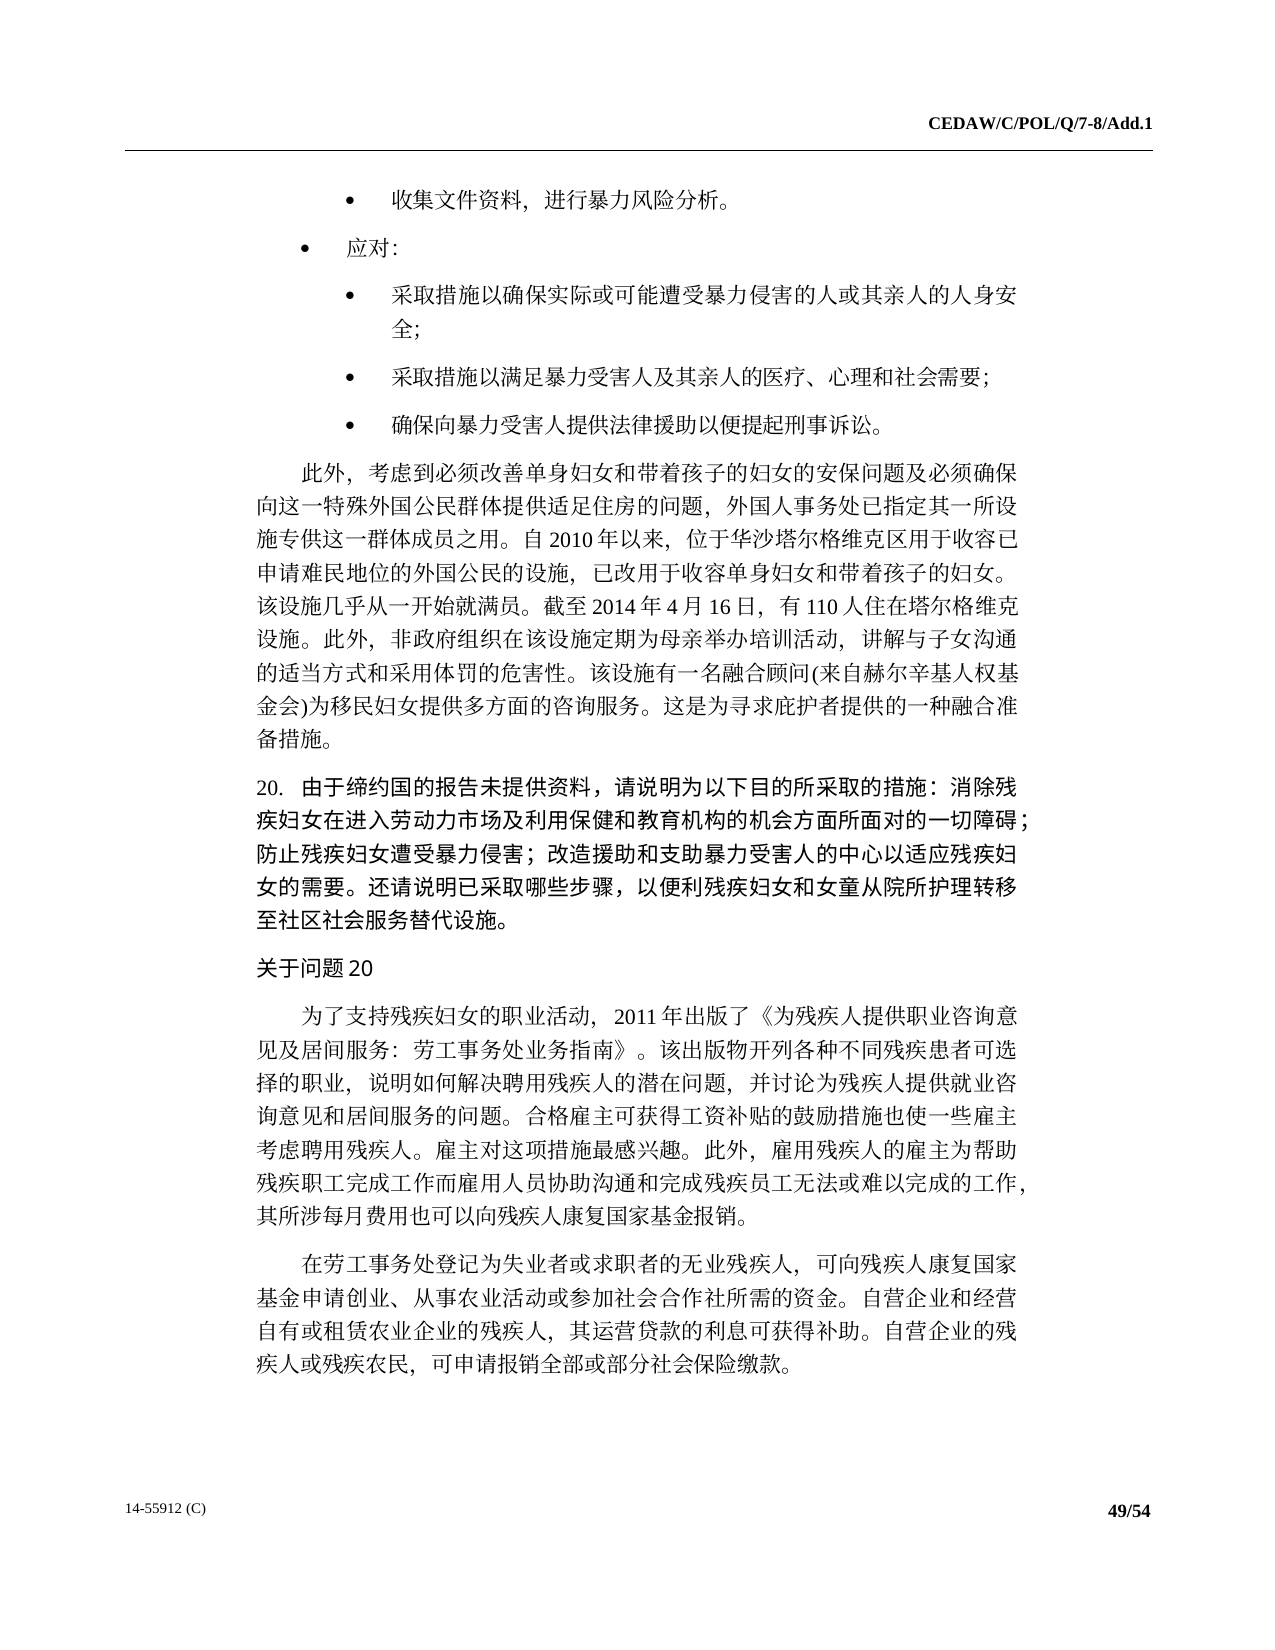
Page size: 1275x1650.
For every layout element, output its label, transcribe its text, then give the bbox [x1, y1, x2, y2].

text 在劳工事务处登记为失业者或求职者的无业残疾人，可向残疾人康复国家基金申请创业、从事农业活动或参加社会合作社所需的资金。自营企业和经营自有或租赁农业企业的残疾人，其运营贷款的利息可获得补助。自营企业的残疾人或残疾农民，可申请报销全部或部分社会保险缴款。 [256, 1246, 1019, 1379]
text 确保向暴力受害人提供法律援助以便提起刑事诉讼。 [346, 406, 1019, 440]
text 收集文件资料，进行暴力风险分析。 [346, 181, 1019, 215]
text 此外，考虑到必须改善单身妇女和带着孩子的妇女的安保问题及必须确保向这一特殊外国公民群体提供适足住房的问题，外国人事务处已指定其一所设施专供这一群体成员之用。自2010年以来，位于华沙塔尔格维克区用于收容已申请难民地位的外国公民的设施，已改用于收容单身妇女和带着孩子的妇女。该设施几乎从一开始就满员。截至2014年4月16日，有110人住在塔尔格维克设施。此外，非政府组织在该设施定期为母亲举办培训活动，讲解与子女沟通的适当方式和采用体罚的危害性。该设施有一名融合顾问(来自赫尔辛基人权基金会)为移民妇女提供多方面的咨询服务。这是为寻求庇护者提供的一种融合准备措施。 [256, 454, 1019, 754]
text 关于问题20 [256, 950, 1019, 983]
text 为了支持残疾妇女的职业活动，2011年出版了《为残疾人提供职业咨询意见及居间服务：劳工事务处业务指南》。该出版物开列各种不同残疾患者可选择的职业，说明如何解决聘用残疾人的潜在问题，并讨论为残疾人提供就业咨询意见和居间服务的问题。合格雇主可获得工资补贴的鼓励措施也使一些雇主考虑聘用残疾人。雇主对这项措施最感兴趣。此外，雇用残疾人的雇主为帮助残疾职工完成工作而雇用人员协助沟通和完成残疾员工无法或难以完成的工作，其所涉每月费用也可以向残疾人康复国家基金报销。 [256, 998, 1019, 1231]
text 采取措施以满足暴力受害人及其亲人的医疗、心理和社会需要； [346, 358, 1019, 392]
text 20. 由于缔约国的报告未提供资料，请说明为以下目的所采取的措施：消除残疾妇女在进入劳动力市场及利用保健和教育机构的机会方面所面对的一切障碍；防止残疾妇女遭受暴力侵害；改造援助和支助暴力受害人的中心以适应残疾妇女的需要。还请说明已采取哪些步骤，以便利残疾妇女和女童从院所护理转移至社区社会服务替代设施。 [256, 769, 1019, 936]
text 应对： [301, 229, 1019, 263]
text 采取措施以确保实际或可能遭受暴力侵害的人或其亲人的人身安全； [346, 277, 1019, 344]
